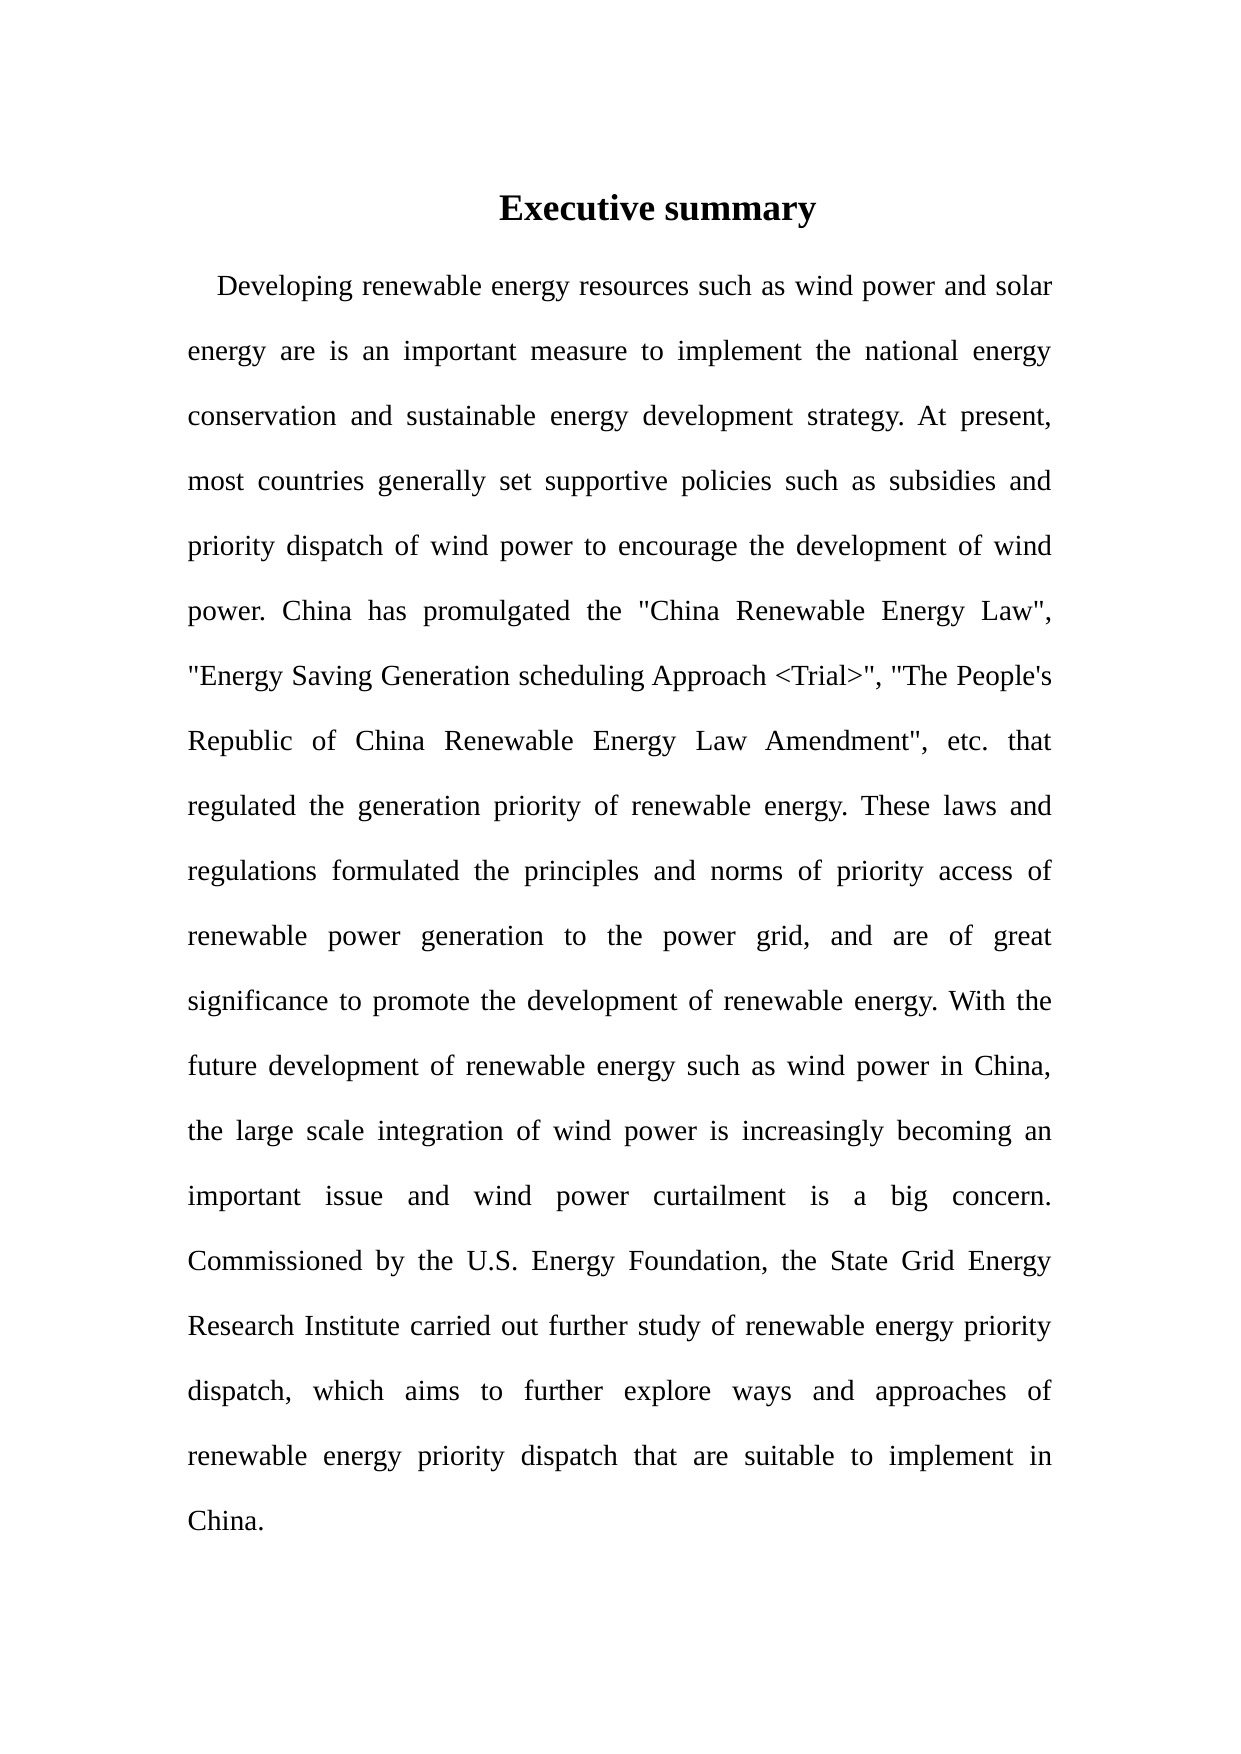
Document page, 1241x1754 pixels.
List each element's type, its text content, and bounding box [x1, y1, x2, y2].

text Executive summary [187, 174, 1053, 239]
text Developing renewable energy resources such as wind power and solar energy are is an important measure to implement the national energy conservation and sustainable energy development strategy. At present, most countries generally set supportive policies such as subsidies and priority dispatch of wind power to encourage the development of wind power. China has promulgated the "China Renewable Energy Law", "Energy Saving Generation scheduling Approach <Trial>", "The People's Republic of China Renewable Energy Law Amendment", etc. that regulated the generation priority of renewable energy. These laws and regulations formulated the principles and norms of priority access of renewable power generation to the power grid, and are of great significance to promote the development of renewable energy. With the future development of renewable energy such as wind power in China, the large scale integration of wind power is increasingly becoming an important issue and wind power curtailment is a big concern. Commissioned by the U.S. Energy Foundation, the State Grid Energy Research Institute carried out further study of renewable energy priority dispatch, which aims to further explore ways and approaches of renewable energy priority dispatch that are suitable to implement in China. [187, 252, 1053, 1552]
